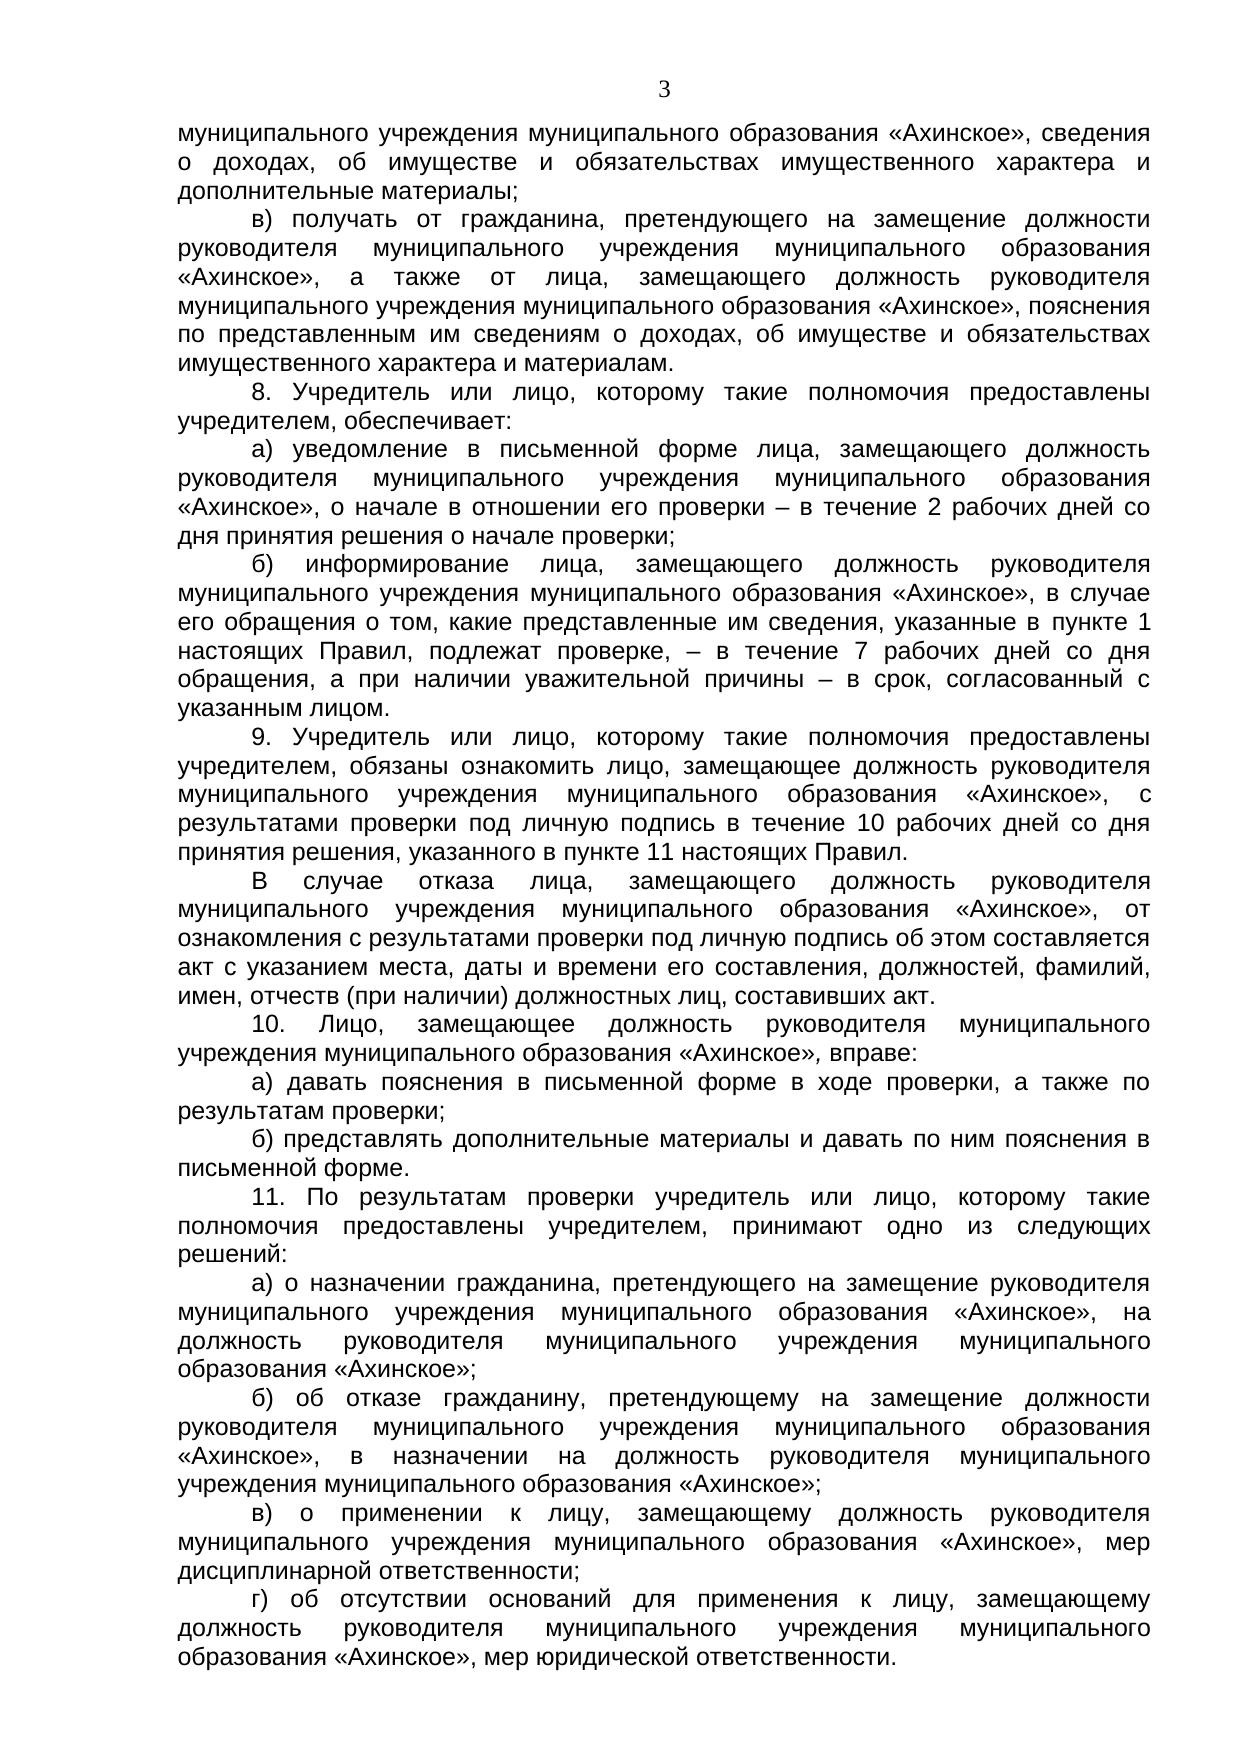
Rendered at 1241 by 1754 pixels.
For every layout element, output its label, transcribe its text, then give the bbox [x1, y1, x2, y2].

text 11. По результатам проверки учредитель или лицо, которому такие полномочия предоставлены учредителем, принимают одно из следующих решений: [177, 1182, 1152, 1268]
text в) получать от гражданина, претендующего на замещение должности руководителя муниципального учреждения муниципального образования «Ахинское», а также от лица, замещающего должность руководителя муниципального учреждения муниципального образования «Ахинское», пояснения по представленным им сведениям о доходах, об имуществе и обязательствах имущественного характера и материалам. [177, 204, 1152, 377]
text В случае отказа лица, замещающего должность руководителя муниципального учреждения муниципального образования «Ахинское», от ознакомления с результатами проверки под личную подпись об этом составляется акт с указанием места, даты и времени его составления, должностей, фамилий, имен, отчеств (при наличии) должностных лиц, составивших акт. [177, 866, 1152, 1009]
text 10. Лицо, замещающее должность руководителя муниципального учреждения муниципального образования «Ахинское», вправе: [177, 1009, 1152, 1067]
text а) уведомление в письменной форме лица, замещающего должность руководителя муниципального учреждения муниципального образования «Ахинское», о начале в отношении его проверки – в течение 2 рабочих дней со дня принятия решения о начале проверки; [177, 434, 1152, 549]
text а) давать пояснения в письменной форме в ходе проверки, а также по результатам проверки; [177, 1067, 1152, 1124]
text 9. Учредитель или лицо, которому такие полномочия предоставлены учредителем, обязаны ознакомить лицо, замещающее должность руководителя муниципального учреждения муниципального образования «Ахинское», с результатами проверки под личную подпись в течение 10 рабочих дней со дня принятия решения, указанного в пункте 11 настоящих Правил. [177, 722, 1152, 866]
text б) представлять дополнительные материалы и давать по ним пояснения в письменной форме. [177, 1124, 1152, 1182]
text 8. Учредитель или лицо, которому такие полномочия предоставлены учредителем, обеспечивает: [177, 377, 1152, 434]
text в) о применении к лицу, замещающему должность руководителя муниципального учреждения муниципального образования «Ахинское», мер дисциплинарной ответственности; [177, 1498, 1152, 1584]
text б) об отказе гражданину, претендующему на замещение должности руководителя муниципального учреждения муниципального образования «Ахинское», в назначении на должность руководителя муниципального учреждения муниципального образования «Ахинское»; [177, 1383, 1152, 1498]
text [177, 118, 1152, 204]
text б) информирование лица, замещающего должность руководителя муниципального учреждения муниципального образования «Ахинское», в случае его обращения о том, какие представленные им сведения, указанные в пункте 1 настоящих Правил, подлежат проверке, – в течение 7 рабочих дней со дня обращения, а при наличии уважительной причины – в срок, согласованный с указанным лицом. [177, 549, 1152, 722]
text а) о назначении гражданина, претендующего на замещение руководителя муниципального учреждения муниципального образования «Ахинское», на должность руководителя муниципального учреждения муниципального образования «Ахинское»; [177, 1268, 1152, 1383]
text г) об отсутствии оснований для применения к лицу, замещающему должность руководителя муниципального учреждения муниципального образования «Ахинское», мер юридической ответственности. [177, 1584, 1152, 1671]
